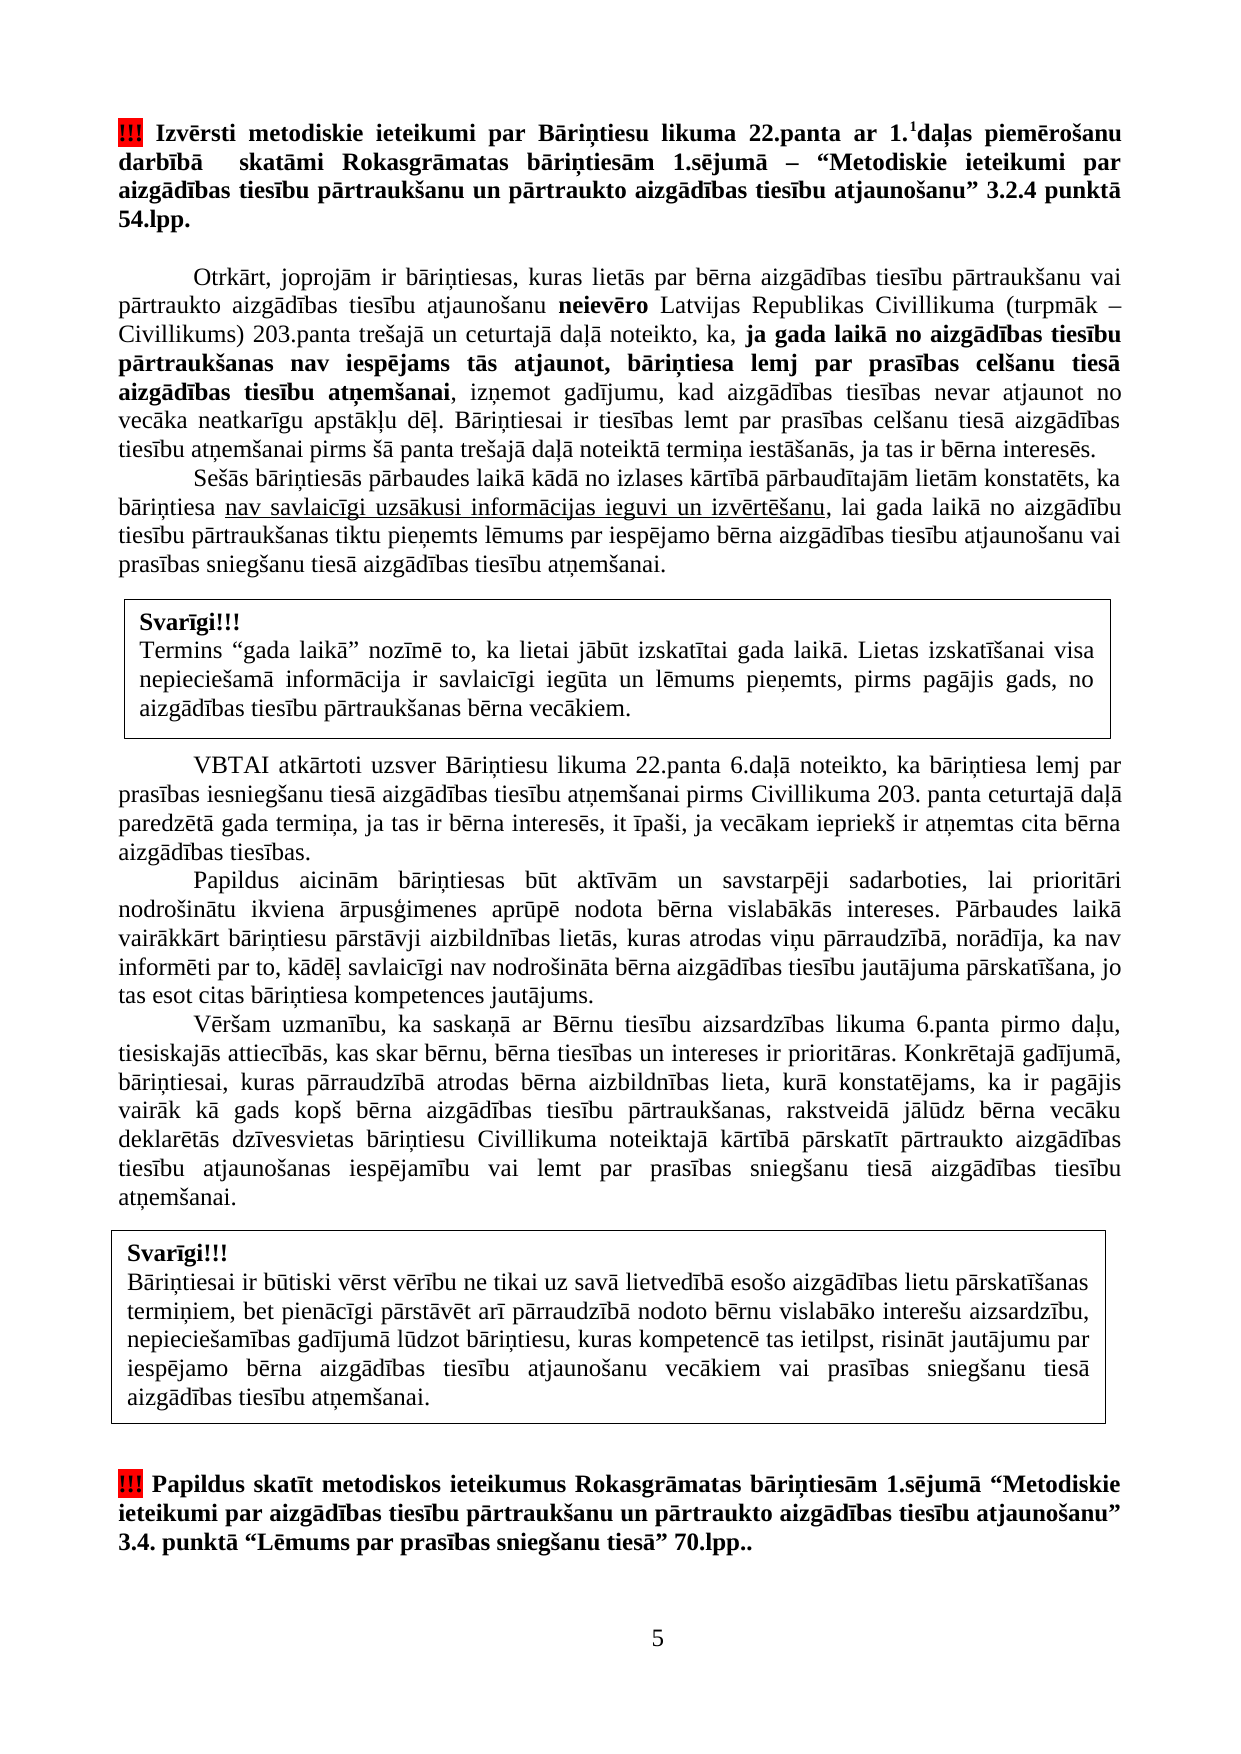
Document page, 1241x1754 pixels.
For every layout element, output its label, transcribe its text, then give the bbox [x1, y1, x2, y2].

text !!! Izvērsti metodiskie ieteikumi par Bāriņtiesu likuma 22.panta ar 1.1daļas piemērošanu darbībā skatāmi Rokasgrāmatas bāriņtiesām 1.sējumā – “Metodiskie ieteikumi par aizgādības tiesību pārtraukšanu un pārtraukto aizgādības tiesību atjaunošanu” 3.2.4 punktā 54.lpp. [118, 118, 1122, 233]
text Papildus aicinām bāriņtiesas būt aktīvām un savstarpēji sadarboties, lai prioritāri nodrošinātu ikviena ārpusģimenes aprūpē nodota bērna vislabākās intereses. Pārbaudes laikā vairākkārt bāriņtiesu pārstāvji aizbildnības lietās, kuras atrodas viņu pārraudzībā, norādīja, ka nav informēti par to, kādēļ savlaicīgi nav nodrošināta bērna aizgādības tiesību jautājuma pārskatīšana, jo tas esot citas bāriņtiesa kompetences jautājums. [118, 866, 1122, 1009]
text Otrkārt, joprojām ir bāriņtiesas, kuras lietās par bērna aizgādības tiesību pārtraukšanu vai pārtraukto aizgādības tiesību atjaunošanu neievēro Latvijas Republikas Civillikuma (turpmāk – Civillikums) 203.panta trešajā un ceturtajā daļā noteikto, ka, ja gada laikā no aizgādības tiesību pārtraukšanas nav iespējams tās atjaunot, bāriņtiesa lemj par prasības celšanu tiesā aizgādības tiesību atņemšanai, izņemot gadījumu, kad aizgādības tiesības nevar atjaunot no vecāka neatkarīgu apstākļu dēļ. Bāriņtiesai ir tiesības lemt par prasības celšanu tiesā aizgādības tiesību atņemšanai pirms šā panta trešajā daļā noteiktā termiņa iestāšanās, ja tas ir bērna interesēs. [118, 262, 1122, 463]
text !!! Papildus skatīt metodiskos ieteikumus Rokasgrāmatas bāriņtiesām 1.sējumā “Metodiskie ieteikumi par aizgādības tiesību pārtraukšanu un pārtraukto aizgādības tiesību atjaunošanu” 3.4. punktā “Lēmums par prasības sniegšanu tiesā” 70.lpp.. [118, 1469, 1122, 1556]
text VBTAI atkārtoti uzsver Bāriņtiesu likuma 22.panta 6.daļā noteikto, ka bāriņtiesa lemj par prasības iesniegšanu tiesā aizgādības tiesību atņemšanai pirms Civillikuma 203. panta ceturtajā daļā paredzētā gada termiņa, ja tas ir bērna interesēs, it īpaši, ja vecākam iepriekš ir atņemtas cita bērna aizgādības tiesības. [118, 751, 1122, 866]
text Sešās bāriņtiesās pārbaudes laikā kādā no izlases kārtībā pārbaudītajām lietām konstatēts, ka bāriņtiesa nav savlaicīgi uzsākusi informācijas ieguvi un izvērtēšanu, lai gada laikā no aizgādību tiesību pārtraukšanas tiktu pieņemts lēmums par iespējamo bērna aizgādības tiesību atjaunošanu vai prasības sniegšanu tiesā aizgādības tiesību atņemšanai. [118, 463, 1122, 578]
text Vēršam uzmanību, ka saskaņā ar Bērnu tiesību aizsardzības likuma 6.panta pirmo daļu, tiesiskajās attiecībās, kas skar bērnu, bērna tiesības un intereses ir prioritāras. Konkrētajā gadījumā, bāriņtiesai, kuras pārraudzībā atrodas bērna aizbildnības lieta, kurā konstatējams, ka ir pagājis vairāk kā gads kopš bērna aizgādības tiesību pārtraukšanas, rakstveidā jālūdz bērna vecāku deklarētās dzīvesvietas bāriņtiesu Civillikuma noteiktajā kārtībā pārskatīt pārtraukto aizgādības tiesību atjaunošanas iespējamību vai lemt par prasības sniegšanu tiesā aizgādības tiesību atņemšanai. [118, 1009, 1122, 1211]
